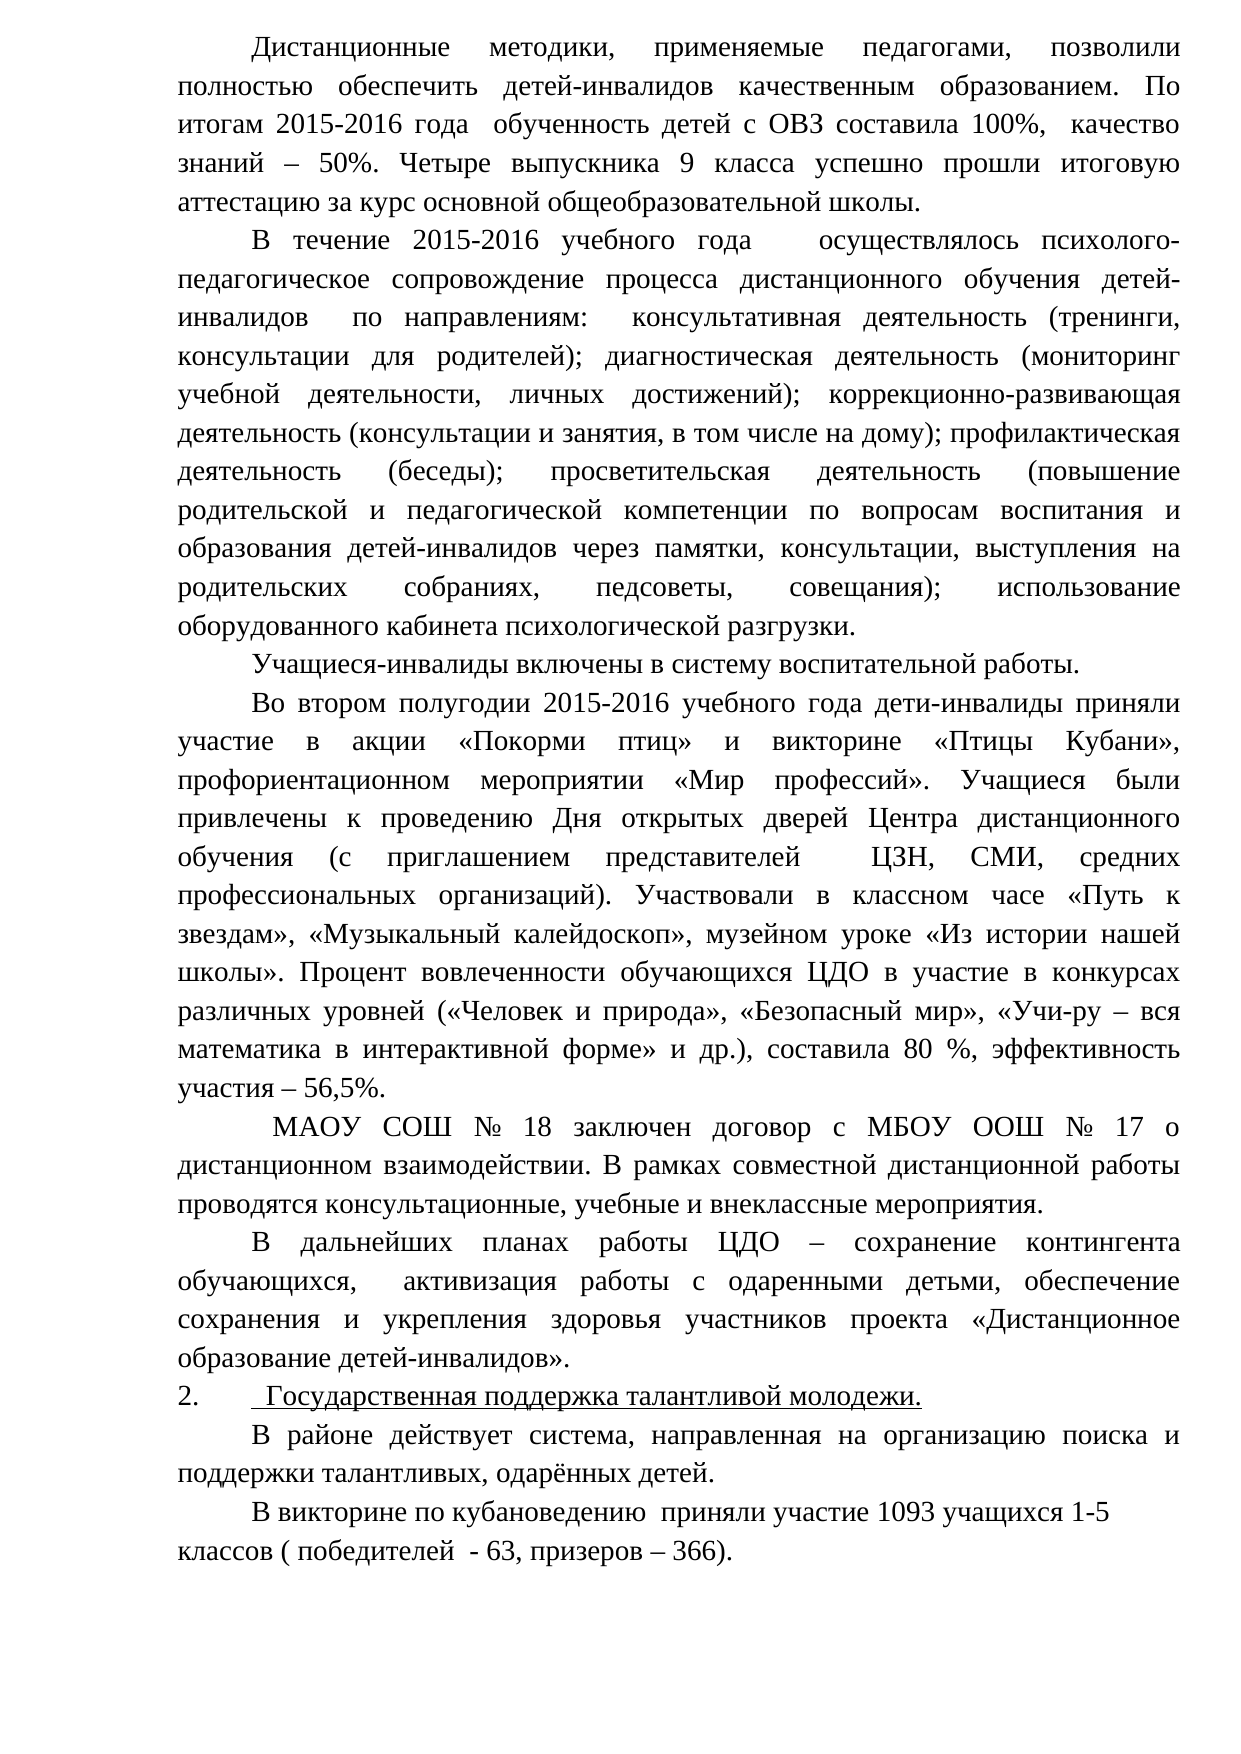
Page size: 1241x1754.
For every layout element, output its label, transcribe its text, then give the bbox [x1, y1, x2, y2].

list Учащиеся-инвалиды включены в систему воспитательной работы. [177, 646, 1181, 680]
list Дистанционные методики, применяемые педагогами, позволили полностью обеспечить детей-инвалидов качественным образованием. По итогам 2015-2016 года обученность детей с ОВЗ составила 100%, качество знаний – 50%. Четыре выпускника 9 класса успешно прошли итоговую аттестацию за курс основной общеобразовательной школы. [177, 29, 1181, 217]
text В районе действует система, направленная на организацию поиска и поддержки талантливых, одарённых детей. [177, 1417, 1181, 1489]
list В дальнейших планах работы ЦДО – сохранение контингента обучающихся, активизация работы с одаренными детьми, обеспечение сохранения и укрепления здоровья участников проекта «Дистанционное образование детей-инвалидов». [177, 1224, 1181, 1373]
list МАОУ СОШ № 18 заключен договор с МБОУ ООШ № 17 о дистанционном взаимодействии. В рамках совместной дистанционной работы проводятся консультационные, учебные и внеклассные мероприятия. [177, 1109, 1181, 1219]
list Во втором полугодии 2015-2016 учебного года дети-инвалиды приняли участие в акции «Покорми птиц» и викторине «Птицы Кубани», профориентационном мероприятии «Мир профессий». Учащиеся были привлечены к проведению Дня открытых дверей Центра дистанционного обучения (с приглашением представителей ЦЗН, СМИ, средних профессиональных организаций). Участвовали в классном часе «Путь к звездам», «Музыкальный калейдоскоп», музейном уроке «Из истории нашей школы». Процент вовлеченности обучающихся ЦДО в участие в конкурсах различных уровней («Человек и природа», «Безопасный мир», «Учи-ру – вся математика в интерактивной форме» и др.), составила 80 %, эффективность участия – 56,5%. [177, 685, 1181, 1104]
text В викторине по кубановедению приняли участие 1093 учащихся 1-5 классов ( победителей - 63, призеров – 366). [177, 1494, 1181, 1566]
list Государственная поддержка талантливой молодежи. [177, 1378, 1181, 1412]
list В течение 2015-2016 учебного года осуществлялось психолого-педагогическое сопровождение процесса дистанционного обучения детей-инвалидов по направлениям: консультативная деятельность (тренинги, консультации для родителей); диагностическая деятельность (мониторинг учебной деятельности, личных достижений); коррекционно-развивающая деятельность (консультации и занятия, в том числе на дому); профилактическая деятельность (беседы); просветительская деятельность (повышение родительской и педагогической компетенции по вопросам воспитания и образования детей-инвалидов через памятки, консультации, выступления на родительских собраниях, педсоветы, совещания); использование оборудованного кабинета психологической разгрузки. [177, 222, 1181, 641]
